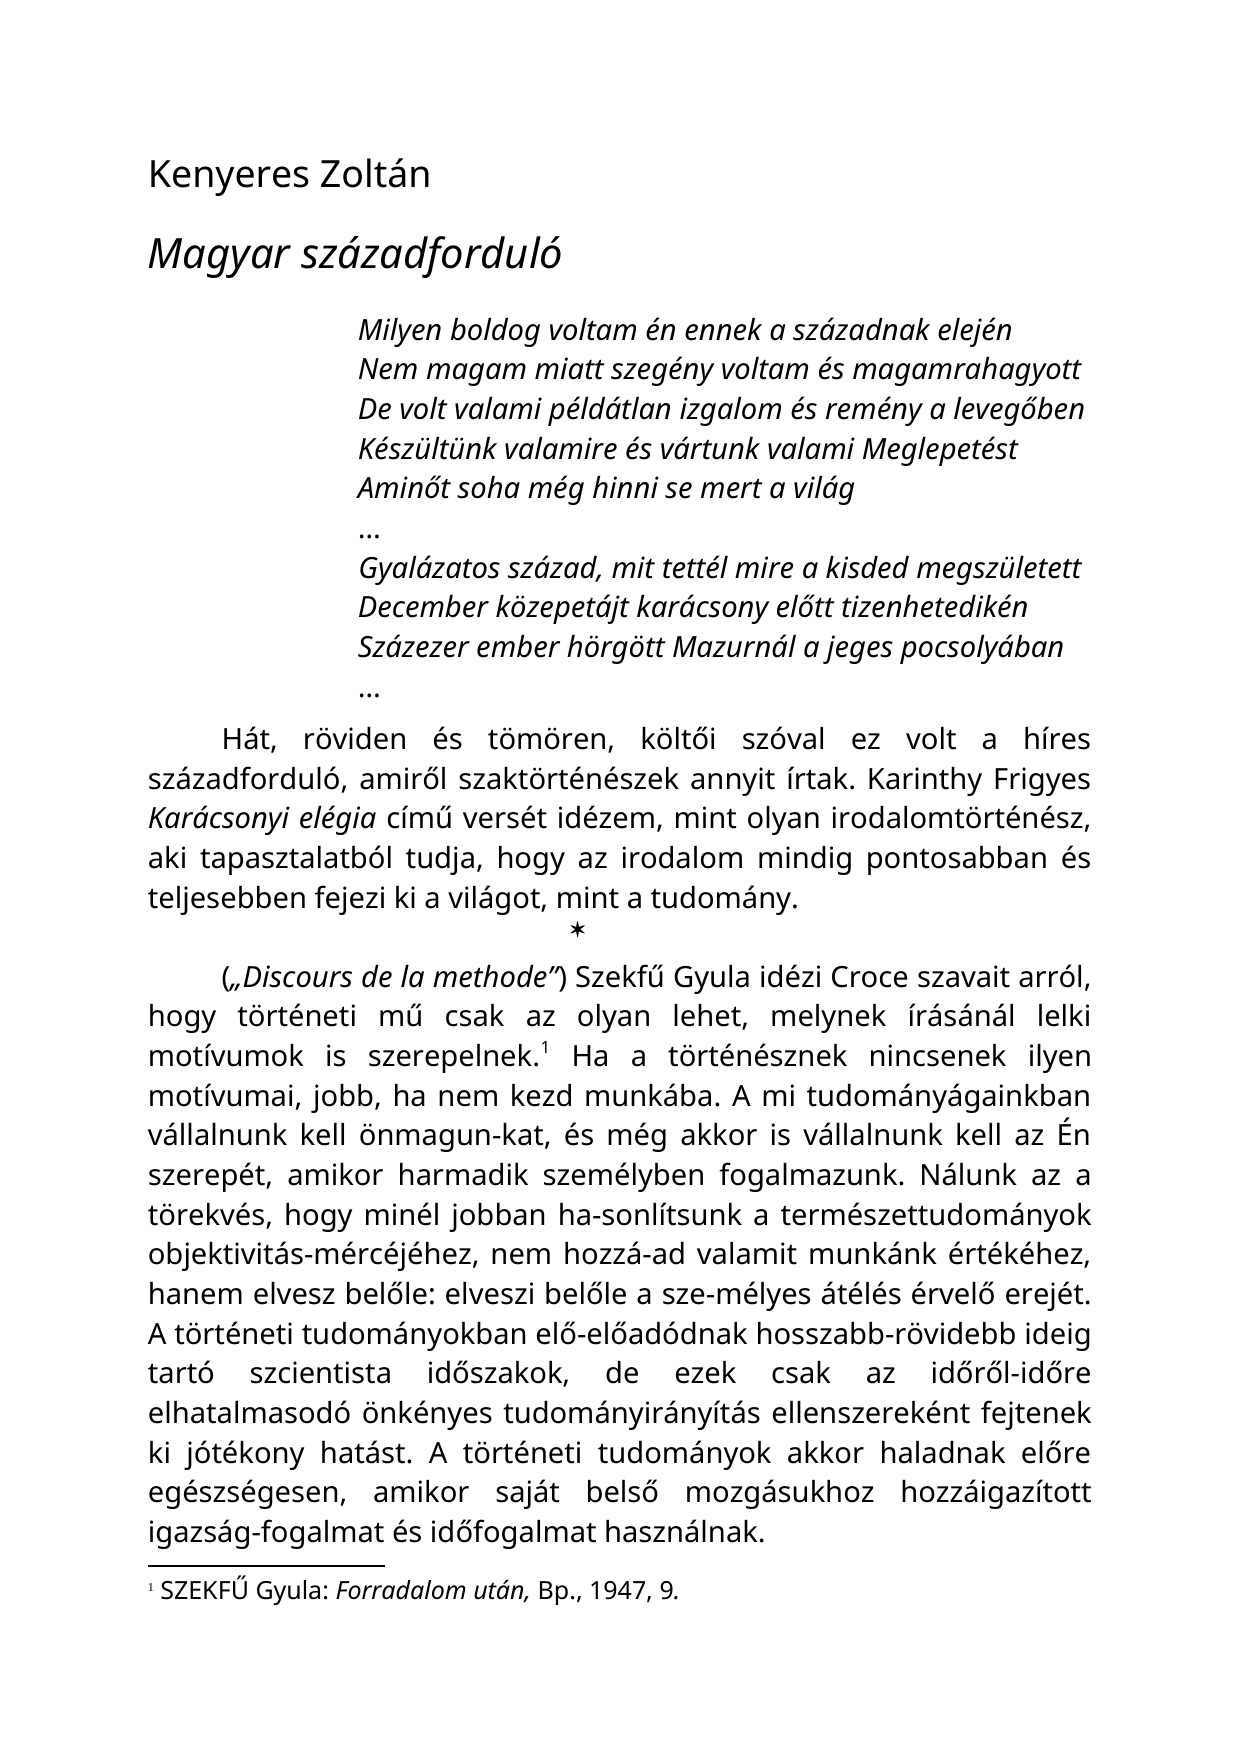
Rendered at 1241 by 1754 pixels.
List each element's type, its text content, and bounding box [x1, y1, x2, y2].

text Nem magam miatt szegény voltam és magamrahagyott [148, 349, 1093, 388]
text … [148, 666, 1093, 706]
text Készültünk valamire és vártunk valami Meglepetést [148, 428, 1093, 468]
text Aminőt soha még hinni se mert a világ [148, 468, 1093, 507]
text Kenyeres Zoltán [148, 148, 1093, 199]
text December közepetájt karácsony előtt tizenhetedikén [148, 587, 1093, 626]
text Hát, röviden és tömören, költői szóval ez volt a híres századforduló, amiről szaktörténészek annyit írtak. Karinthy Frigyes Karácsonyi elégia című versét idézem, mint olyan irodalomtörténész, aki tapasztalatból tudja, hogy az irodalom mindig pontosabban és teljesebben fejezi ki a világot, mint a tudomány. [148, 718, 1093, 917]
text Milyen boldog voltam én ennek a századnak elején [148, 309, 1093, 349]
text … [148, 507, 1093, 547]
text Magyar századforduló [148, 224, 1093, 281]
text Gyalázatos század, mit tettél mire a kisded megszületett [148, 547, 1093, 587]
text De volt valami példátlan izgalom és remény a levegőben [148, 388, 1093, 428]
text Százezer ember hörgött Mazurnál a jeges pocsolyában [148, 626, 1093, 666]
text („Discours de la methode”) Szekfű Gyula idézi Croce szavait arról, hogy történeti mű csak az olyan lehet, melynek írásánál lelki motívumok is szerepelnek. Ha a történésznek nincsenek ilyen motívumai, jobb, ha nem kezd munkába. A mi tudományágainkban vállalnunk kell önmagun-kat, és még akkor is vállalnunk kell az Én szerepét, amikor harmadik személyben fogalmazunk. Nálunk az a törekvés, hogy minél jobban ha-sonlítsunk a természettudományok objektivitás-mércéjéhez, nem hozzá-ad valamit munkánk értékéhez, hanem elvesz belőle: elveszi belőle a sze-mélyes átélés érvelő erejét. A történeti tudományokban elő-előadódnak hosszabb-rövidebb ideig tartó szcientista időszakok, de ezek csak az időről-időre elhatalmasodó önkényes tudományirányítás ellenszereként fejtenek ki jótékony hatást. A történeti tudományok akkor haladnak előre egészségesen, amikor saját belső mozgásukhoz hozzáigazított igazság-fogalmat és időfogalmat használnak. [148, 956, 1093, 1551]
